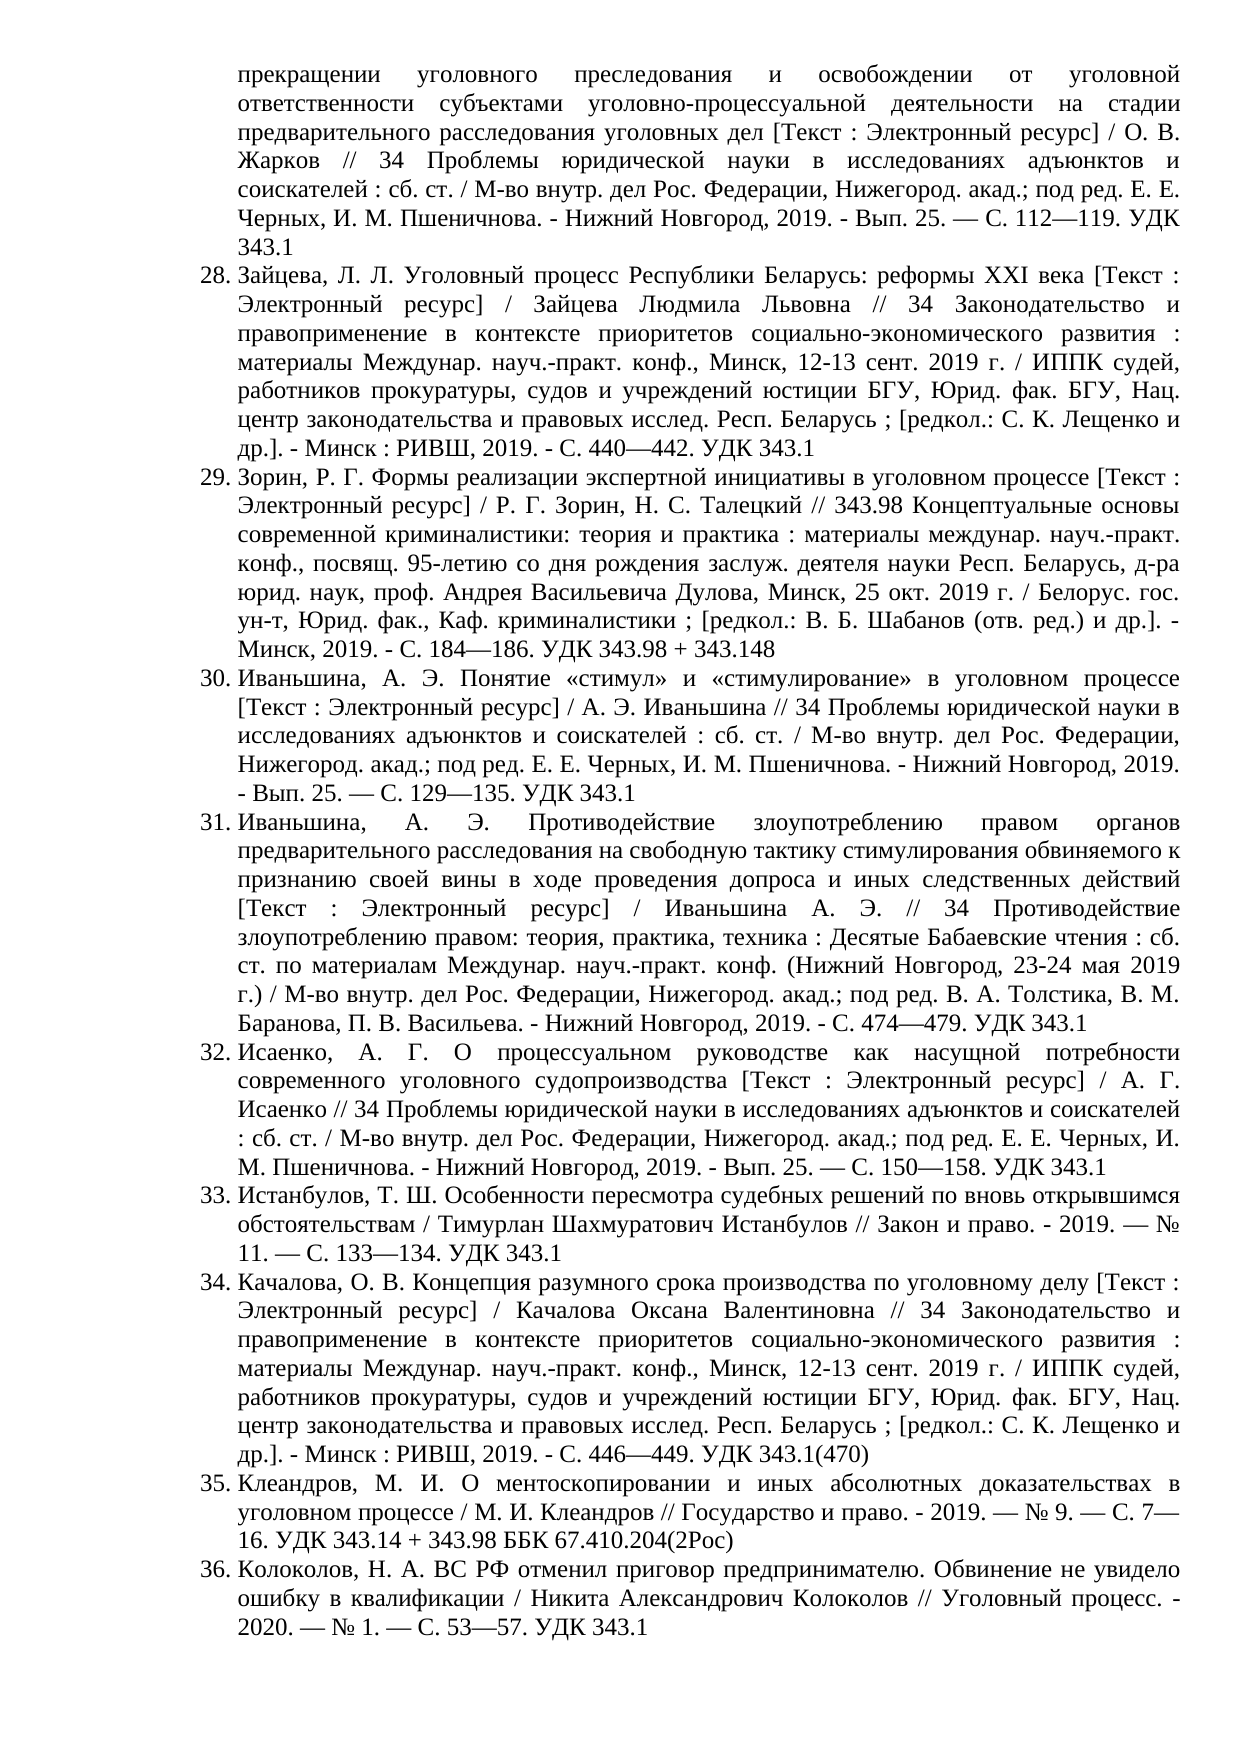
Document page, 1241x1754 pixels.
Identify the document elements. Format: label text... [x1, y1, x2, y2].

list Истанбулов, Т. Ш. Особенности пересмотра судебных решений по вновь открывшимся обстоятельствам / Тимурлан Шахмуратович Истанбулов // Закон и право. - 2019. — № 11. — С. 133—134. УДК 343.1 [200, 1180, 1181, 1267]
list Иваньшина, А. Э. Понятие «стимул» и «стимулирование» в уголовном процессе [Текст : Электронный ресурс] / А. Э. Иваньшина // 34 Проблемы юридической науки в исследованиях адъюнктов и соискателей : сб. ст. / М-во внутр. дел Рос. Федерации, Нижегород. акад.; под ред. Е. Е. Черных, И. М. Пшеничнова. - Нижний Новгород, 2019. - Вып. 25. — С. 129—135. УДК 343.1 [200, 663, 1181, 807]
list Исаенко, А. Г. О процессуальном руководстве как насущной потребности современного уголовного судопроизводства [Текст : Электронный ресурс] / А. Г. Исаенко // 34 Проблемы юридической науки в исследованиях адъюнктов и соискателей : сб. ст. / М-во внутр. дел Рос. Федерации, Нижегород. акад.; под ред. Е. Е. Черных, И. М. Пшеничнова. - Нижний Новгород, 2019. - Вып. 25. — С. 150—158. УДК 343.1 [200, 1037, 1181, 1180]
list Колоколов, Н. А. ВС РФ отменил приговор предпринимателю. Обвинение не увидело ошибку в квалификации / Никита Александрович Колоколов // Уголовный процесс. - 2020. — № 1. — С. 53—57. УДК 343.1 [200, 1554, 1181, 1640]
list Зорин, Р. Г. Формы реализации экспертной инициативы в уголовном процессе [Текст : Электронный ресурс] / Р. Г. Зорин, Н. С. Талецкий // 343.98 Концептуальные основы современной криминалистики: теория и практика : материалы междунар. науч.-практ. конф., посвящ. 95-летию со дня рождения заслуж. деятеля науки Респ. Беларусь, д-ра юрид. наук, проф. Андрея Васильевича Дулова, Минск, 25 окт. . / Белорус. гос. ун-т, Юрид. фак., Каф. криминалистики ; [редкол.: В. Б. Шабанов (отв. ред.) и др.]. - Минск, 2019. - С. 184—186. УДК 343.98 + 343.148 [200, 462, 1181, 663]
list Иваньшина, А. Э. Противодействие злоупотреблению правом органов предварительного расследования на свободную тактику стимулирования обвиняемого к признанию своей вины в ходе проведения допроса и иных следственных действий [Текст : Электронный ресурс] / Иваньшина А. Э. // 34 Противодействие злоупотреблению правом: теория, практика, техника : Десятые Бабаевские чтения : сб. ст. по материалам Междунар. науч.-практ. конф. (Нижний Новгород, 23-24 мая .) / М-во внутр. дел Рос. Федерации, Нижегород. акад.; под ред. В. А. Толстика, В. М. Баранова, П. В. Васильева. - Нижний Новгород, 2019. - С. 474—479. УДК 343.1 [200, 807, 1181, 1037]
list Зайцева, Л. Л. Уголовный процесс Республики Беларусь: реформы XXI века [Текст : Электронный ресурс] / Зайцева Людмила Львовна // 34 Законодательство и правоприменение в контексте приоритетов социально-экономического развития : материалы Междунар. науч.-практ. конф., Минск, 12-13 сент. . / ИППК судей, работников прокуратуры, судов и учреждений юстиции БГУ, Юрид. фак. БГУ, Нац. центр законодательства и правовых исслед. Респ. Беларусь ; [редкол.: С. К. Лещенко и др.]. - Минск : РИВШ, 2019. - С. 440—442. УДК 343.1 [200, 260, 1181, 462]
list Качалова, О. В. Концепция разумного срока производства по уголовному делу [Текст : Электронный ресурс] / Качалова Оксана Валентиновна // 34 Законодательство и правоприменение в контексте приоритетов социально-экономического развития : материалы Междунар. науч.-практ. конф., Минск, 12-13 сент. . / ИППК судей, работников прокуратуры, судов и учреждений юстиции БГУ, Юрид. фак. БГУ, Нац. центр законодательства и правовых исслед. Респ. Беларусь ; [редкол.: С. К. Лещенко и др.]. - Минск : РИВШ, 2019. - С. 446—449. УДК 343.1(470) [200, 1267, 1181, 1468]
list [200, 59, 1181, 260]
list Клеандров, М. И. О ментоскопировании и иных абсолютных доказательствах в уголовном процессе / М. И. Клеандров // Государство и право. - 2019. — № 9. — С. 7—16. УДК 343.14 + 343.98 ББК 67.410.204(2Рос) [200, 1468, 1181, 1554]
